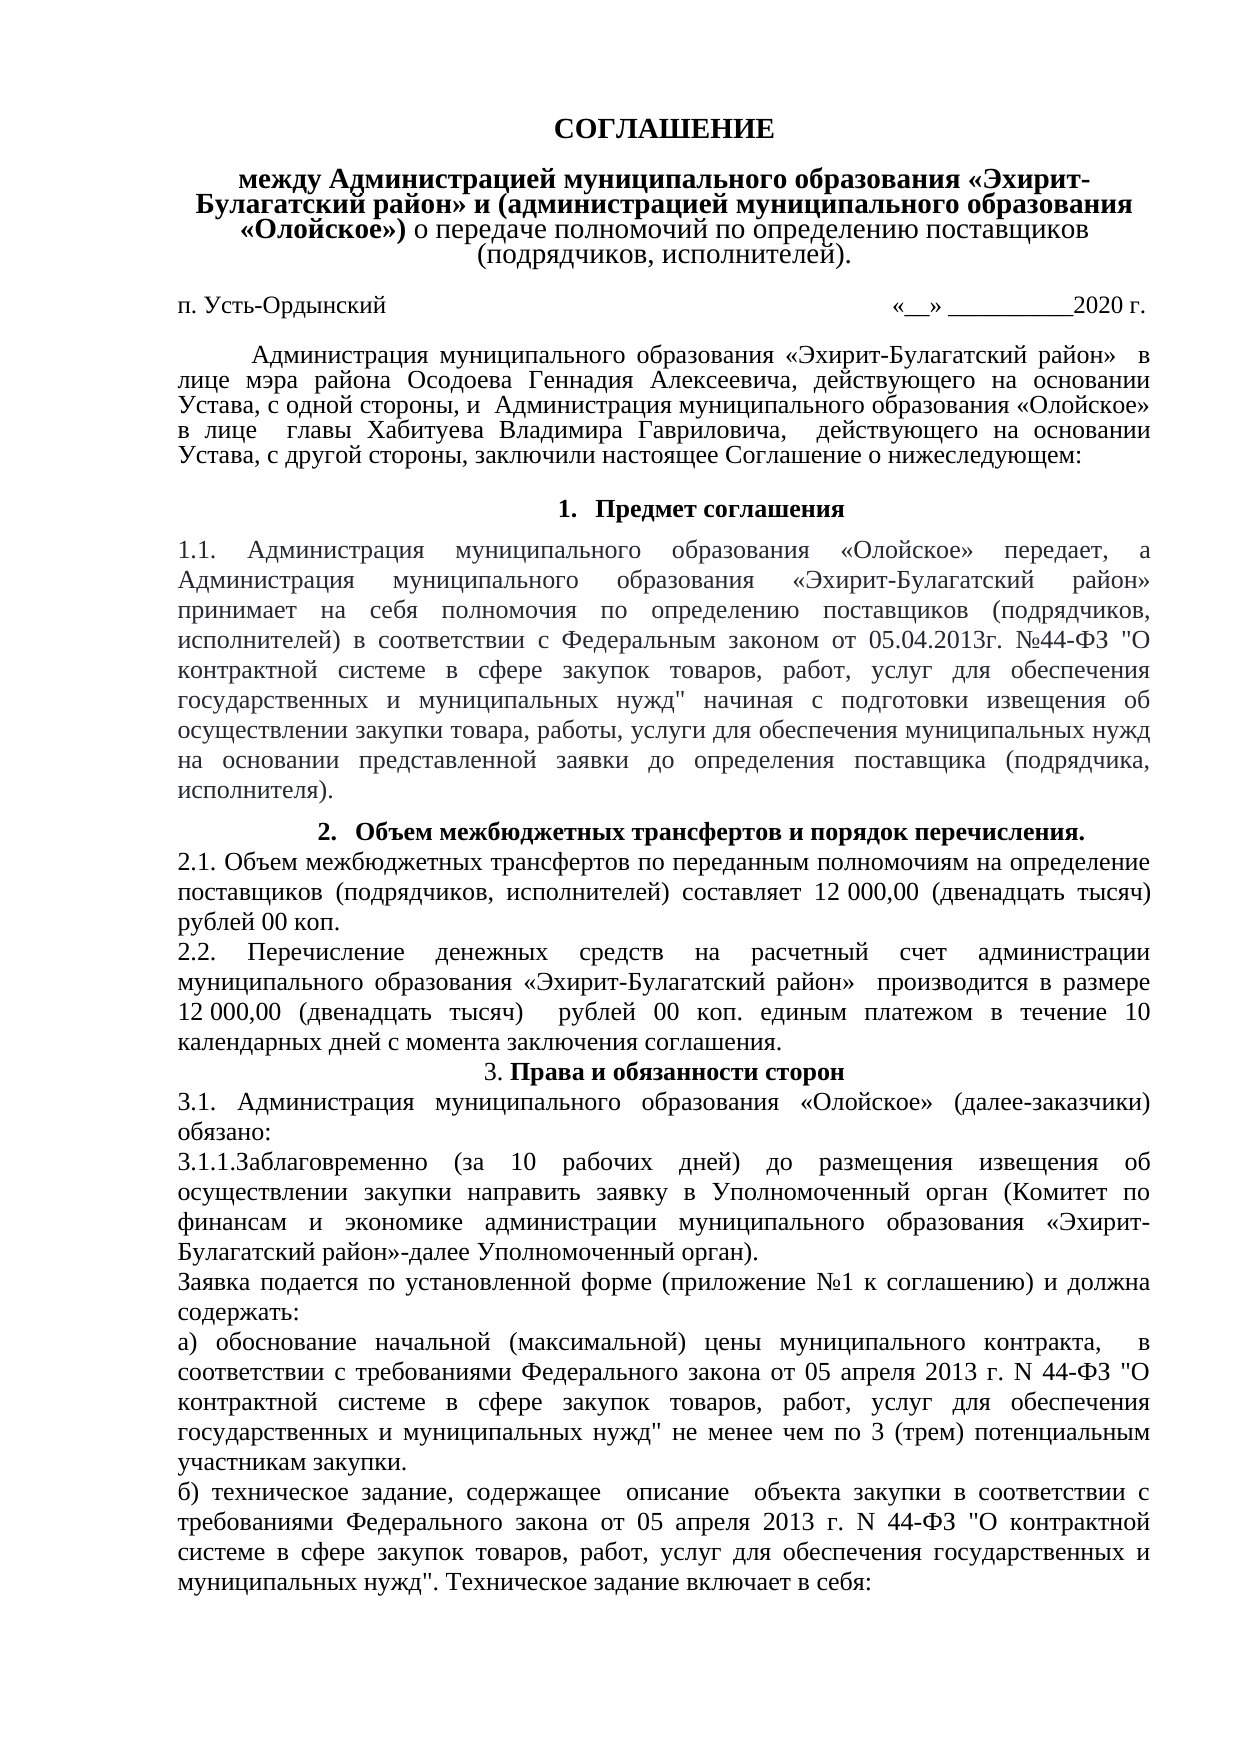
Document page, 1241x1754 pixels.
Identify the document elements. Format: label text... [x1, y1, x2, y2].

text а) обоснование начальной (максимальной) цены муниципального контракта, в соответствии с требованиями Федерального закона от 05 апреля 2013 г. N 44-ФЗ "О контрактной системе в сфере закупок товаров, работ, услуг для обеспечения государственных и муниципальных нужд" не менее чем по 3 (трем) потенциальным участникам закупки. [177, 1326, 1152, 1476]
text б) техническое задание, содержащее описание объекта закупки в соответствии с требованиями Федерального закона от 05 апреля 2013 г. N 44-ФЗ "О контрактной системе в сфере закупок товаров, работ, услуг для обеспечения государственных и муниципальных нужд". Техническое задание включает в себя: [177, 1476, 1152, 1596]
text 2.2. Перечисление денежных средств на расчетный счет администрации муниципального образования «Эхирит-Булагатский район» производится в размере 12 000,00 (двенадцать тысяч) рублей 00 коп. единым платежом в течение 10 календарных дней с момента заключения соглашения. [177, 936, 1152, 1056]
text п. Усть-Ордынский «__» __________2020 г. [177, 293, 1152, 318]
text 3. Права и обязанности сторон [177, 1056, 1152, 1086]
text СОГЛАШЕНИЕ [177, 118, 1152, 143]
text Заявка подается по установленной форме (приложение №1 к соглашению) и должна содержать: [177, 1266, 1152, 1326]
text 3.1.1.Заблаговременно (за 10 рабочих дней) до размещения извещения об осуществлении закупки направить заявку в Уполномоченный орган (Комитет по финансам и экономике администрации муниципального образования «Эхирит-Булагатский район»-далее Уполномоченный орган). [177, 1146, 1152, 1266]
subtitle 1.1. Администрация муниципального образования «Олойское» передает, а Администрация муниципального образования «Эхирит-Булагатский район» принимает на себя полномочия по определению поставщиков (подрядчиков, исполнителей) в соответствии с Федеральным законом от 05.04.2013г. №44-ФЗ "О контрактной системе в сфере закупок товаров, работ, услуг для обеспечения государственных и муниципальных нужд" начиная с подготовки извещения об осуществлении закупки товара, работы, услуги для обеспечения муниципальных нужд на основании представленной заявки до определения поставщика (подрядчика, исполнителя). [177, 534, 1152, 804]
list Предмет соглашения [251, 493, 1152, 523]
text между Администрацией муниципального образования «Эхирит-Булагатский район» и (администрацией муниципального образования «Олойское») о передаче полномочий по определению поставщиков (подрядчиков, исполнителей). [177, 168, 1152, 268]
text Администрация муниципального образования «Эхирит-Булагатский район» в лице мэра района Осодоева Геннадия Алексеевича, действующего на основании Устава, с одной стороны, и Администрация муниципального образования «Олойское» в лице главы Хабитуева Владимира Гавриловича, действующего на основании Устава, с другой стороны, заключили настоящее Соглашение о нижеследующем: [177, 343, 1152, 468]
list Объем межбюджетных трансфертов и порядок перечисления. [251, 816, 1152, 846]
text 2.1. Объем межбюджетных трансфертов по переданным полномочиям на определение поставщиков (подрядчиков, исполнителей) составляет 12 000,00 (двенадцать тысяч) рублей 00 коп. [177, 846, 1152, 936]
text 3.1. Администрация муниципального образования «Олойское» (далее-заказчики) обязано: [177, 1086, 1152, 1146]
